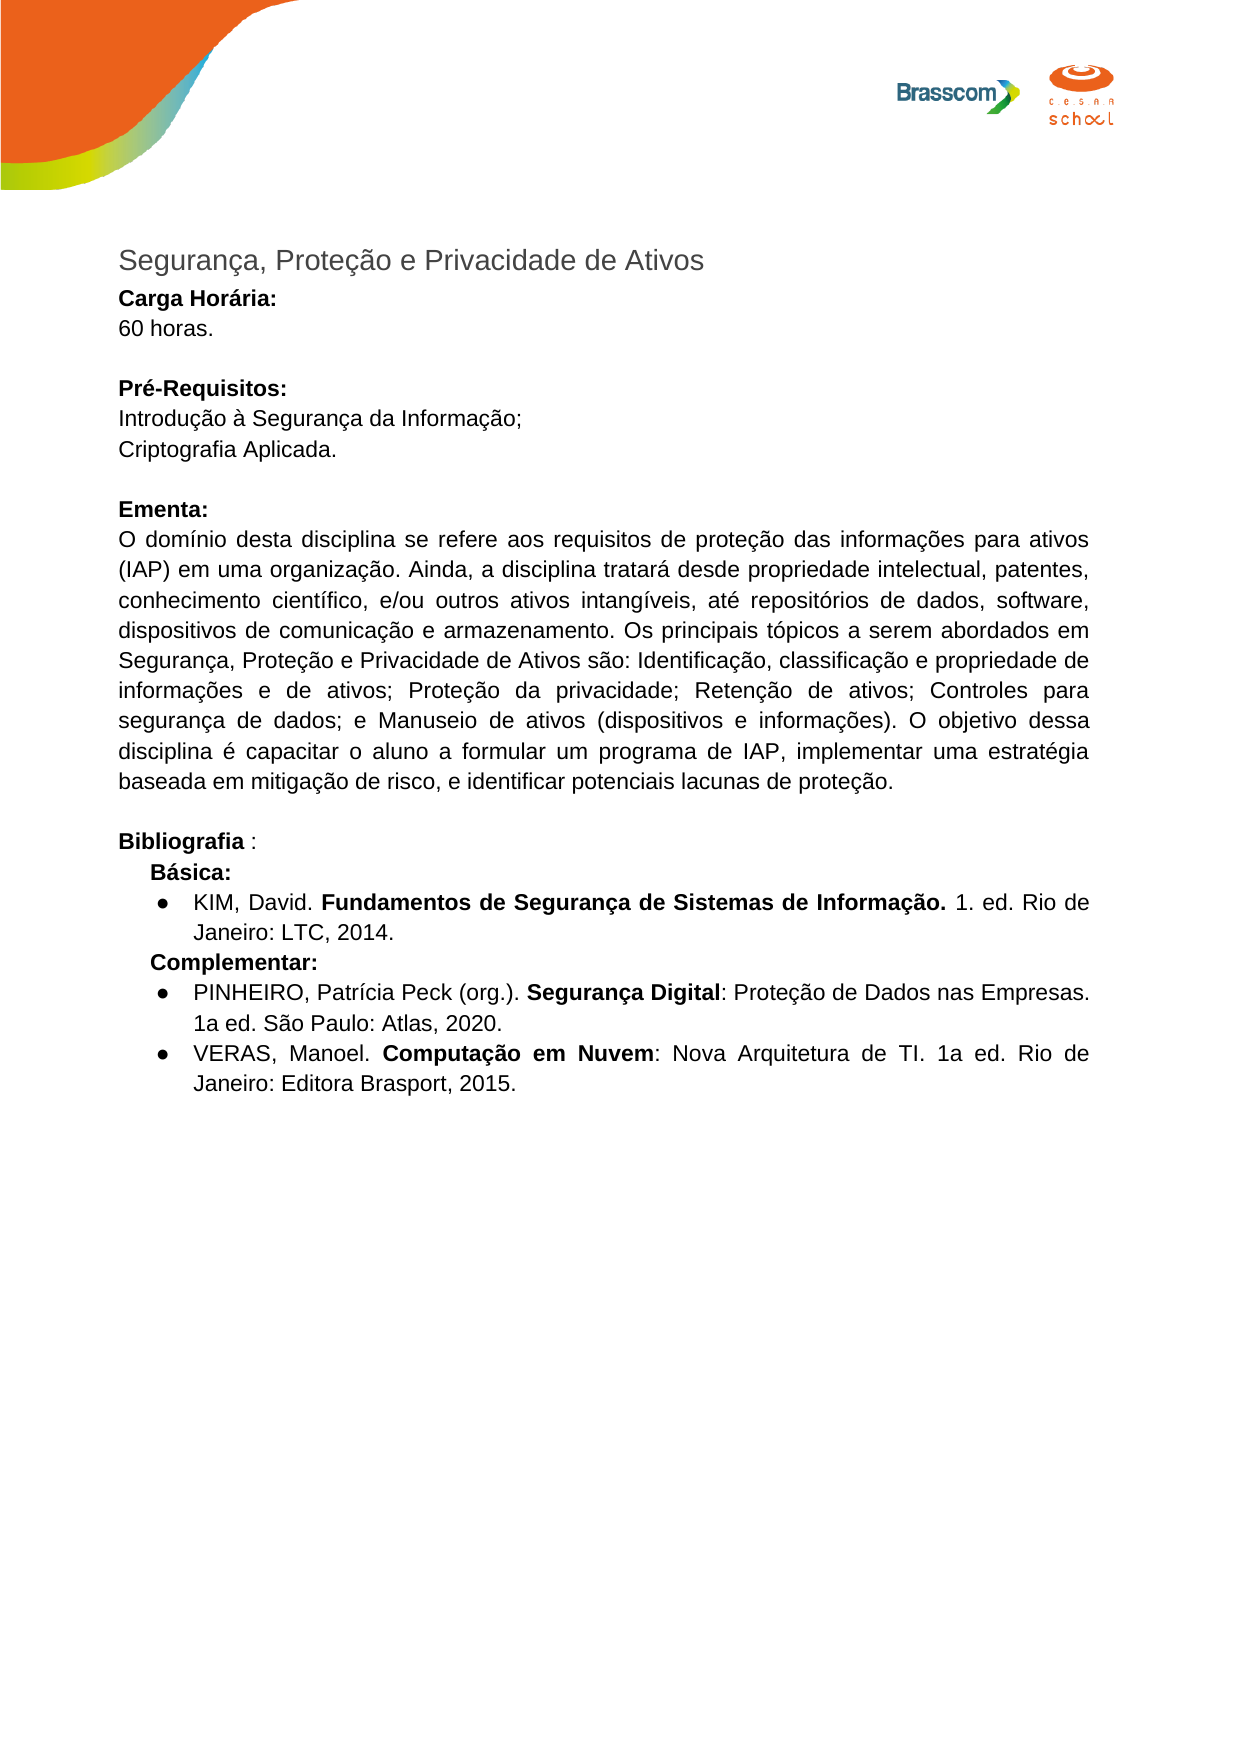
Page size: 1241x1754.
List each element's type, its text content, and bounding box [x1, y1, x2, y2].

list VERAS, Manoel. Computação em Nuvem: Nova Arquitetura de TI. 1a ed. Rio de Janeiro: Editora Brasport, 2015. [156, 1066, 1090, 1096]
text Criptografia Aplicada. [118, 436, 1090, 462]
text Ementa: [118, 496, 1090, 522]
text Básica: [118, 858, 1090, 885]
text Pré-Requisitos: [118, 375, 1090, 402]
text Complementar: [118, 949, 1090, 976]
text Carga Horária: [118, 284, 1090, 311]
text Bibliografia : [118, 828, 1090, 855]
text Introdução à Segurança da Informação; [118, 405, 1090, 432]
list KIM, David. Fundamentos de Segurança de Sistemas de Informação. 1. ed. Rio de Janeiro: LTC, 2014. [156, 889, 1090, 945]
list PINHEIRO, Patrícia Peck (org.). Segurança Digital: Proteção de Dados nas Empresas. 1a ed. São Paulo: Atlas, 2020. [156, 979, 1090, 1036]
picture [0, 0, 1209, 190]
subtitle Segurança, Proteção e Privacidade de Ativos [118, 183, 1090, 276]
text 60 horas. [118, 315, 1090, 341]
text O domínio desta disciplina se refere aos requisitos de proteção das informações para ativos (IAP) em uma organização. Ainda, a disciplina tratará desde propriedade intelectual, patentes, conhecimento científico, e/ou outros ativos intangíveis, até repositórios de dados, software, dispositivos de comunicação e armazenamento. Os principais tópicos a serem abordados em Segurança, Proteção e Privacidade de Ativos são: Identificação, classificação e propriedade de informações e de ativos; Proteção da privacidade; Retenção de ativos; Controles para segurança de dados; e Manuseio de ativos (dispositivos e informações). O objetivo dessa disciplina é capacitar o aluno a formular um programa de IAP, implementar uma estratégia baseada em mitigação de risco, e identificar potenciais lacunas de proteção. [118, 526, 1090, 794]
